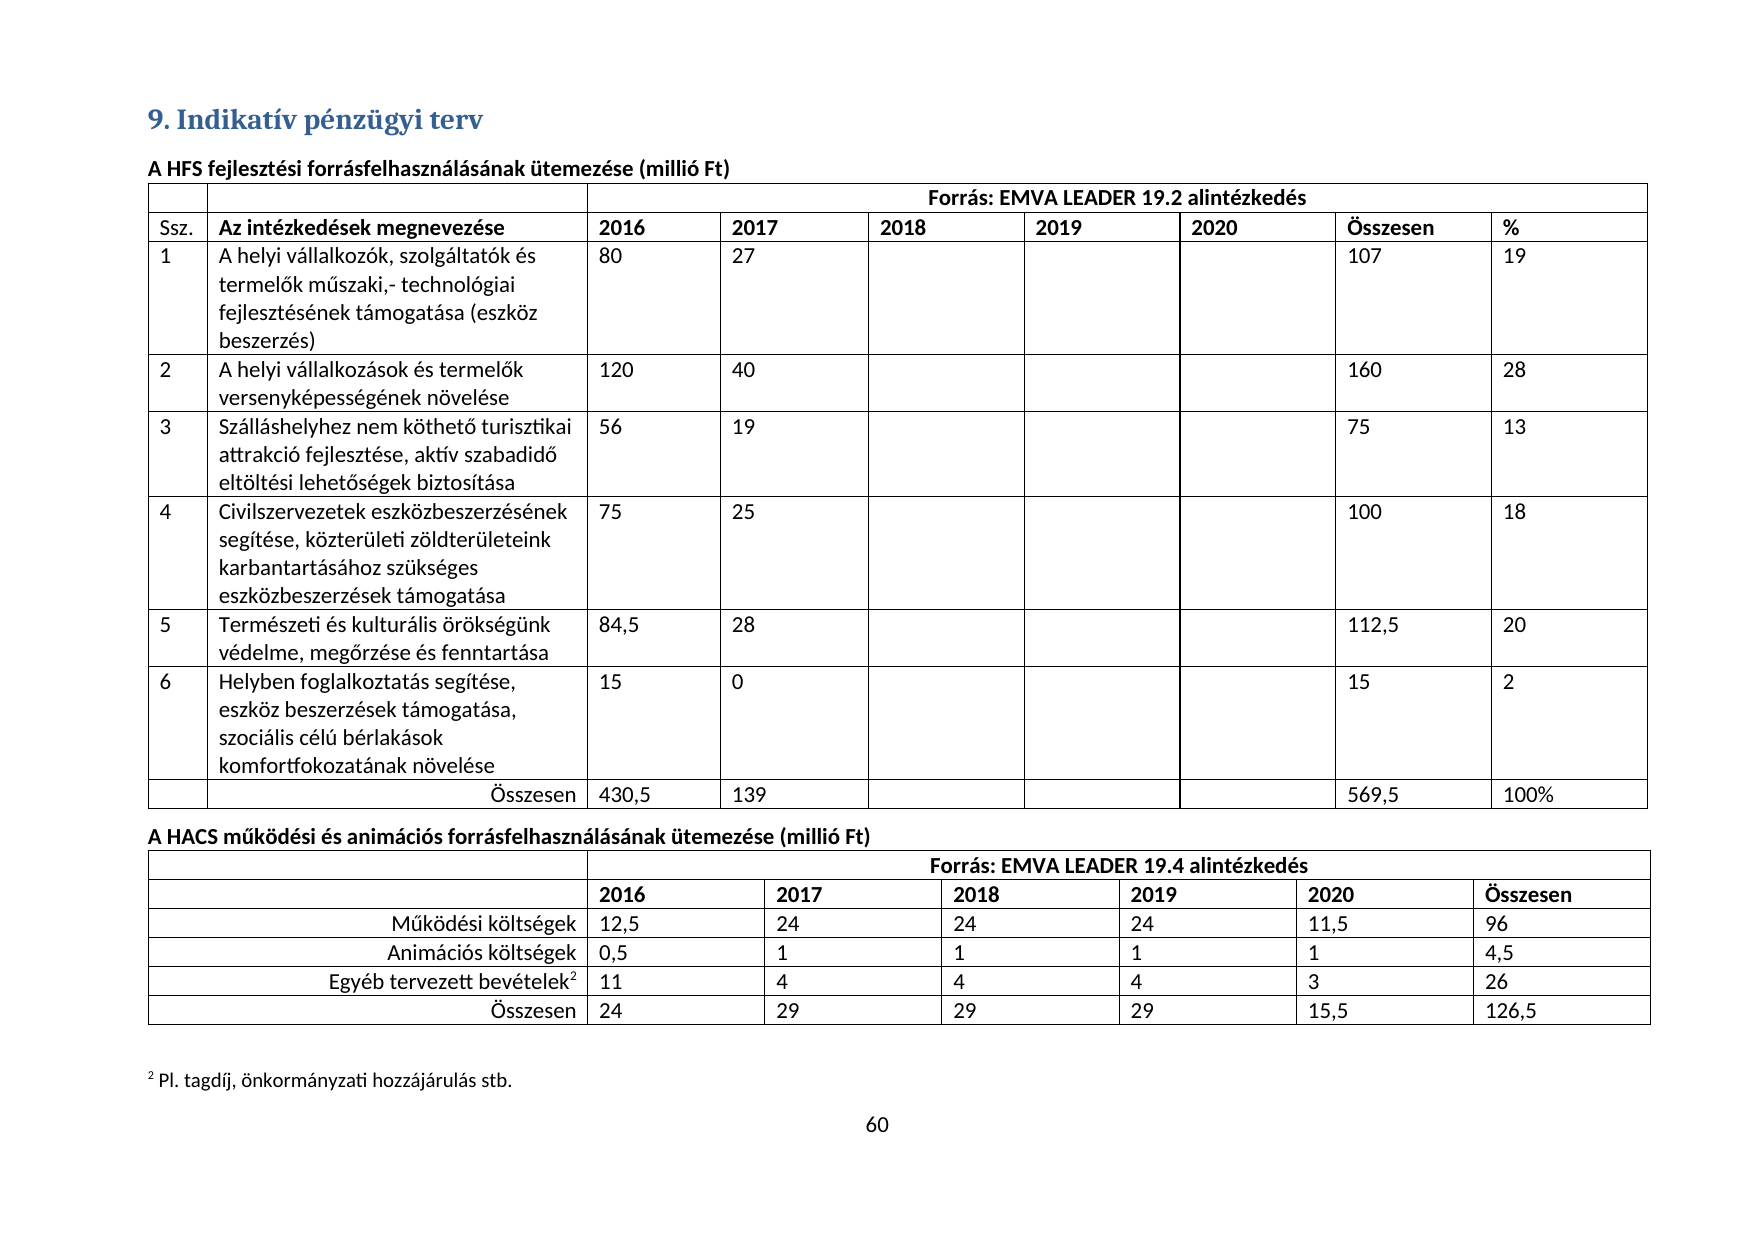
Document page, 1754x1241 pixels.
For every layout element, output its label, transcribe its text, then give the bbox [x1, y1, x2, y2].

table_cell Természeti és kulturális örökségünk védelme, megőrzése és fenntartása [208, 610, 587, 666]
table_cell Egyéb tervezett bevételek [149, 967, 587, 995]
table_cell 2016 [588, 880, 764, 908]
table_cell 18 [1492, 497, 1647, 609]
table_cell [869, 242, 1024, 354]
table_cell [1025, 242, 1179, 354]
table_cell 20 [1492, 610, 1647, 666]
table_cell 40 [721, 355, 868, 411]
table_cell 11,5 [1297, 909, 1473, 937]
table_cell 13 [1492, 412, 1647, 496]
table_cell 2019 [1025, 213, 1179, 241]
table_cell 120 [588, 355, 720, 411]
table_cell 6 [149, 667, 207, 779]
table_cell 29 [1120, 996, 1296, 1024]
subtitle 9. Indikatív pénzügyi terv [148, 103, 1606, 137]
table_cell [1181, 610, 1335, 666]
table_cell 29 [942, 996, 1119, 1024]
table_cell 3 [1297, 967, 1473, 995]
table_cell [1181, 242, 1335, 354]
table_cell 28 [721, 610, 868, 666]
table_header [149, 184, 207, 212]
table_header Forrás: EMVA LEADER 19.2 alintézkedés [588, 184, 1647, 212]
table_cell Az intézkedések megnevezése [208, 213, 587, 241]
table_cell 126,5 [1474, 996, 1650, 1024]
table_cell Ssz. [149, 213, 207, 241]
table_cell A helyi vállalkozások és termelők versenyképességének növelése [208, 355, 587, 411]
table_cell [869, 497, 1024, 609]
table_cell [1181, 355, 1335, 411]
table_cell 11 [588, 967, 764, 995]
table_cell [1181, 497, 1335, 609]
table_cell % [1492, 213, 1647, 241]
text A HACS működési és animációs forrásfelhasználásának ütemezése (millió Ft) [148, 822, 1606, 850]
table_cell [1025, 412, 1179, 496]
table_cell 4,5 [1474, 938, 1650, 966]
table_cell Összesen [208, 780, 587, 808]
table_cell Összesen [1336, 213, 1491, 241]
table_cell 112,5 [1336, 610, 1491, 666]
table_cell Összesen [1474, 880, 1650, 908]
table_cell 19 [1492, 242, 1647, 354]
table_cell 15 [588, 667, 720, 779]
table_cell 84,5 [588, 610, 720, 666]
table_cell 2017 [721, 213, 868, 241]
table_cell Összesen [149, 996, 587, 1024]
table_cell [869, 610, 1024, 666]
table_cell [1025, 497, 1179, 609]
table_cell 24 [942, 909, 1119, 937]
table_cell 27 [721, 242, 868, 354]
table_cell [1025, 780, 1179, 808]
table_cell 29 [765, 996, 941, 1024]
table_cell 2019 [1120, 880, 1296, 908]
table_cell 1 [765, 938, 941, 966]
table_cell 26 [1474, 967, 1650, 995]
table_cell 75 [588, 497, 720, 609]
table_cell 5 [149, 610, 207, 666]
table_cell Civilszervezetek eszközbeszerzésének segítése, közterületi zöldterületeink karbantartásához szükséges eszközbeszerzések támogatása [208, 497, 587, 609]
table_header Forrás: EMVA LEADER 19.4 alintézkedés [588, 851, 1650, 879]
table_cell 24 [588, 996, 764, 1024]
table_cell 1 [1297, 938, 1473, 966]
table_cell 2018 [942, 880, 1119, 908]
table_cell [1025, 355, 1179, 411]
table_cell [869, 780, 1024, 808]
table_cell [869, 667, 1024, 779]
table_cell 160 [1336, 355, 1491, 411]
table_cell [1181, 412, 1335, 496]
table_cell 80 [588, 242, 720, 354]
table_cell 1 [1120, 938, 1296, 966]
table_cell 25 [721, 497, 868, 609]
table_cell [1181, 780, 1335, 808]
table_cell 2 [1492, 667, 1647, 779]
table_cell 75 [1336, 412, 1491, 496]
table_cell 4 [1120, 967, 1296, 995]
table_cell [1181, 667, 1335, 779]
table_cell A helyi vállalkozók, szolgáltatók és termelők műszaki,- technológiai fejlesztésének támogatása (eszköz beszerzés) [208, 242, 587, 354]
table_cell 0,5 [588, 938, 764, 966]
table_cell 430,5 [588, 780, 720, 808]
table_cell [869, 355, 1024, 411]
table_cell 15 [1336, 667, 1491, 779]
table_cell 1 [149, 242, 207, 354]
table_cell Szálláshelyhez nem köthető turisztikai attrakció fejlesztése, aktív szabadidő eltöltési lehetőségek biztosítása [208, 412, 587, 496]
table_cell 2017 [765, 880, 941, 908]
table_cell 2016 [588, 213, 720, 241]
table_cell 2018 [869, 213, 1024, 241]
table_cell 100 [1336, 497, 1491, 609]
table_cell Működési költségek [149, 909, 587, 937]
table_cell 4 [765, 967, 941, 995]
table_cell 96 [1474, 909, 1650, 937]
table_cell 4 [942, 967, 1119, 995]
table_cell 3 [149, 412, 207, 496]
table_cell Helyben foglalkoztatás segítése, eszköz beszerzések támogatása, szociális célú bérlakások komfortfokozatának növelése [208, 667, 587, 779]
text A HFS fejlesztési forrásfelhasználásának ütemezése (millió Ft) [148, 154, 1606, 182]
table_cell 139 [721, 780, 868, 808]
table_cell 56 [588, 412, 720, 496]
table_cell 100% [1492, 780, 1647, 808]
table_cell 2020 [1181, 213, 1335, 241]
table_cell 12,5 [588, 909, 764, 937]
table_cell [1025, 610, 1179, 666]
table_cell [149, 780, 207, 808]
table_cell [1025, 667, 1179, 779]
table_cell 24 [1120, 909, 1296, 937]
table_cell 19 [721, 412, 868, 496]
table_cell [149, 880, 587, 908]
table_cell 1 [942, 938, 1119, 966]
table_header [149, 851, 587, 879]
table_cell Animációs költségek [149, 938, 587, 966]
table_cell 4 [149, 497, 207, 609]
table_cell 569,5 [1336, 780, 1491, 808]
table_cell 15,5 [1297, 996, 1473, 1024]
table_header [208, 184, 587, 212]
table_cell 24 [765, 909, 941, 937]
table_cell 2020 [1297, 880, 1473, 908]
table_cell 107 [1336, 242, 1491, 354]
table_cell 2 [149, 355, 207, 411]
table_cell 28 [1492, 355, 1647, 411]
table_cell 0 [721, 667, 868, 779]
table_cell [869, 412, 1024, 496]
